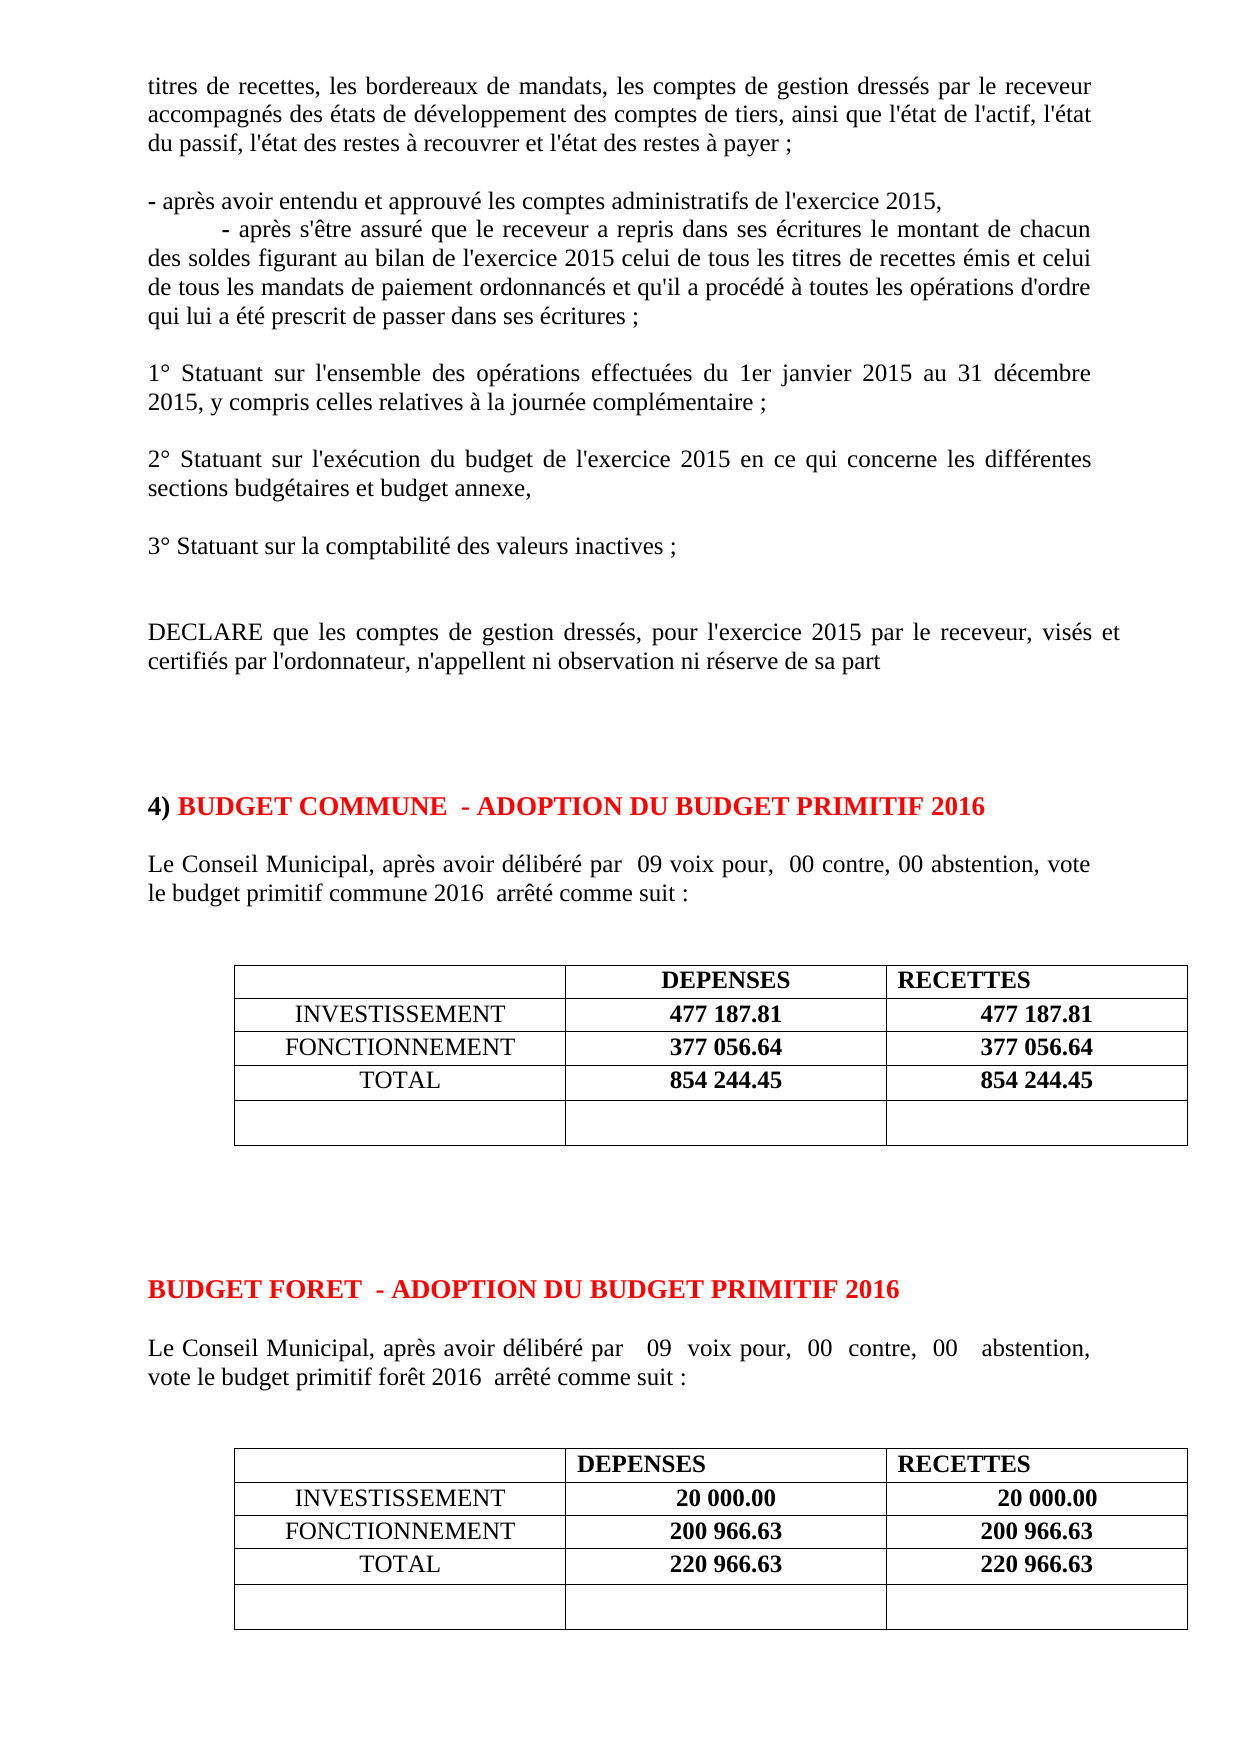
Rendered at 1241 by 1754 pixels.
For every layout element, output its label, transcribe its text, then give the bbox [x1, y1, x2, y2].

text Le Conseil Municipal, après avoir délibéré par 09 voix pour, 00 contre, 00 abstention, vote le budget primitif forêt 2016 arrêté comme suit : [148, 1333, 1092, 1391]
text 1° Statuant sur l'ensemble des opérations effectuées du 1er janvier 2015 au 31 décembre 2015, y compris celles relatives à la journée complémentaire ; [148, 358, 1092, 416]
table_cell 377 056.64 [887, 1032, 1187, 1064]
table_cell INVESTISSEMENT [235, 1483, 565, 1515]
table_header [235, 966, 565, 998]
table_cell TOTAL [235, 1549, 565, 1583]
text Le Conseil Municipal, après avoir délibéré par 09 voix pour, 00 contre, 00 abstention, vote le budget primitif commune 2016 arrêté comme suit : [148, 849, 1092, 907]
table_cell 377 056.64 [566, 1032, 886, 1064]
text 2° Statuant sur l'exécution du budget de l'exercice 2015 en ce qui concerne les différentes sections budgétaires et budget annexe, [148, 444, 1092, 502]
table_cell 220 966.63 [566, 1549, 886, 1583]
table_header DEPENSES [566, 966, 886, 998]
text 3° Statuant sur la comptabilité des valeurs inactives ; [148, 531, 1092, 559]
table_cell 220 966.63 [887, 1549, 1187, 1583]
table_header RECETTES [887, 966, 1187, 998]
text 4) BUDGET COMMUNE - ADOPTION DU BUDGET PRIMITIF 2016 [148, 789, 1092, 821]
table_header DEPENSES [566, 1449, 886, 1482]
table_cell [566, 1585, 886, 1629]
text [148, 71, 1092, 157]
text DECLARE que les comptes de gestion dressés, pour l'exercice 2015 par le receveur, visés et certifiés par l'ordonnateur, n'appellent ni observation ni réserve de sa part [148, 617, 1122, 674]
table_cell 854 244.45 [887, 1066, 1187, 1100]
table_cell 200 966.63 [887, 1516, 1187, 1548]
table_header RECETTES [887, 1449, 1187, 1482]
table_cell FONCTIONNEMENT [235, 1516, 565, 1548]
table_cell [887, 1101, 1187, 1145]
table_cell 20 000.00 [566, 1483, 886, 1515]
table_cell [566, 1101, 886, 1145]
table_cell [887, 1585, 1187, 1629]
table_cell 854 244.45 [566, 1066, 886, 1100]
table_cell 20 000.00 [887, 1483, 1187, 1515]
table_cell 477 187.81 [887, 999, 1187, 1031]
table_header [235, 1449, 565, 1482]
table_cell [235, 1585, 565, 1629]
text - après s'être assuré que le receveur a repris dans ses écritures le montant de chacun des soldes figurant au bilan de l'exercice 2015 celui de tous les titres de recettes émis et celui de tous les mandats de paiement ordonnancés et qu'il a procédé à toutes les opérations d'ordre qui lui a été prescrit de passer dans ses écritures ; [148, 214, 1092, 329]
text BUDGET FORET - ADOPTION DU BUDGET PRIMITIF 2016 [148, 1273, 1092, 1304]
table_cell FONCTIONNEMENT [235, 1032, 565, 1064]
table_cell INVESTISSEMENT [235, 999, 565, 1031]
text - après avoir entendu et approuvé les comptes administratifs de l'exercice 2015, [148, 186, 1092, 214]
table_cell 200 966.63 [566, 1516, 886, 1548]
table_cell TOTAL [235, 1066, 565, 1100]
table_cell [235, 1101, 565, 1145]
table_cell 477 187.81 [566, 999, 886, 1031]
